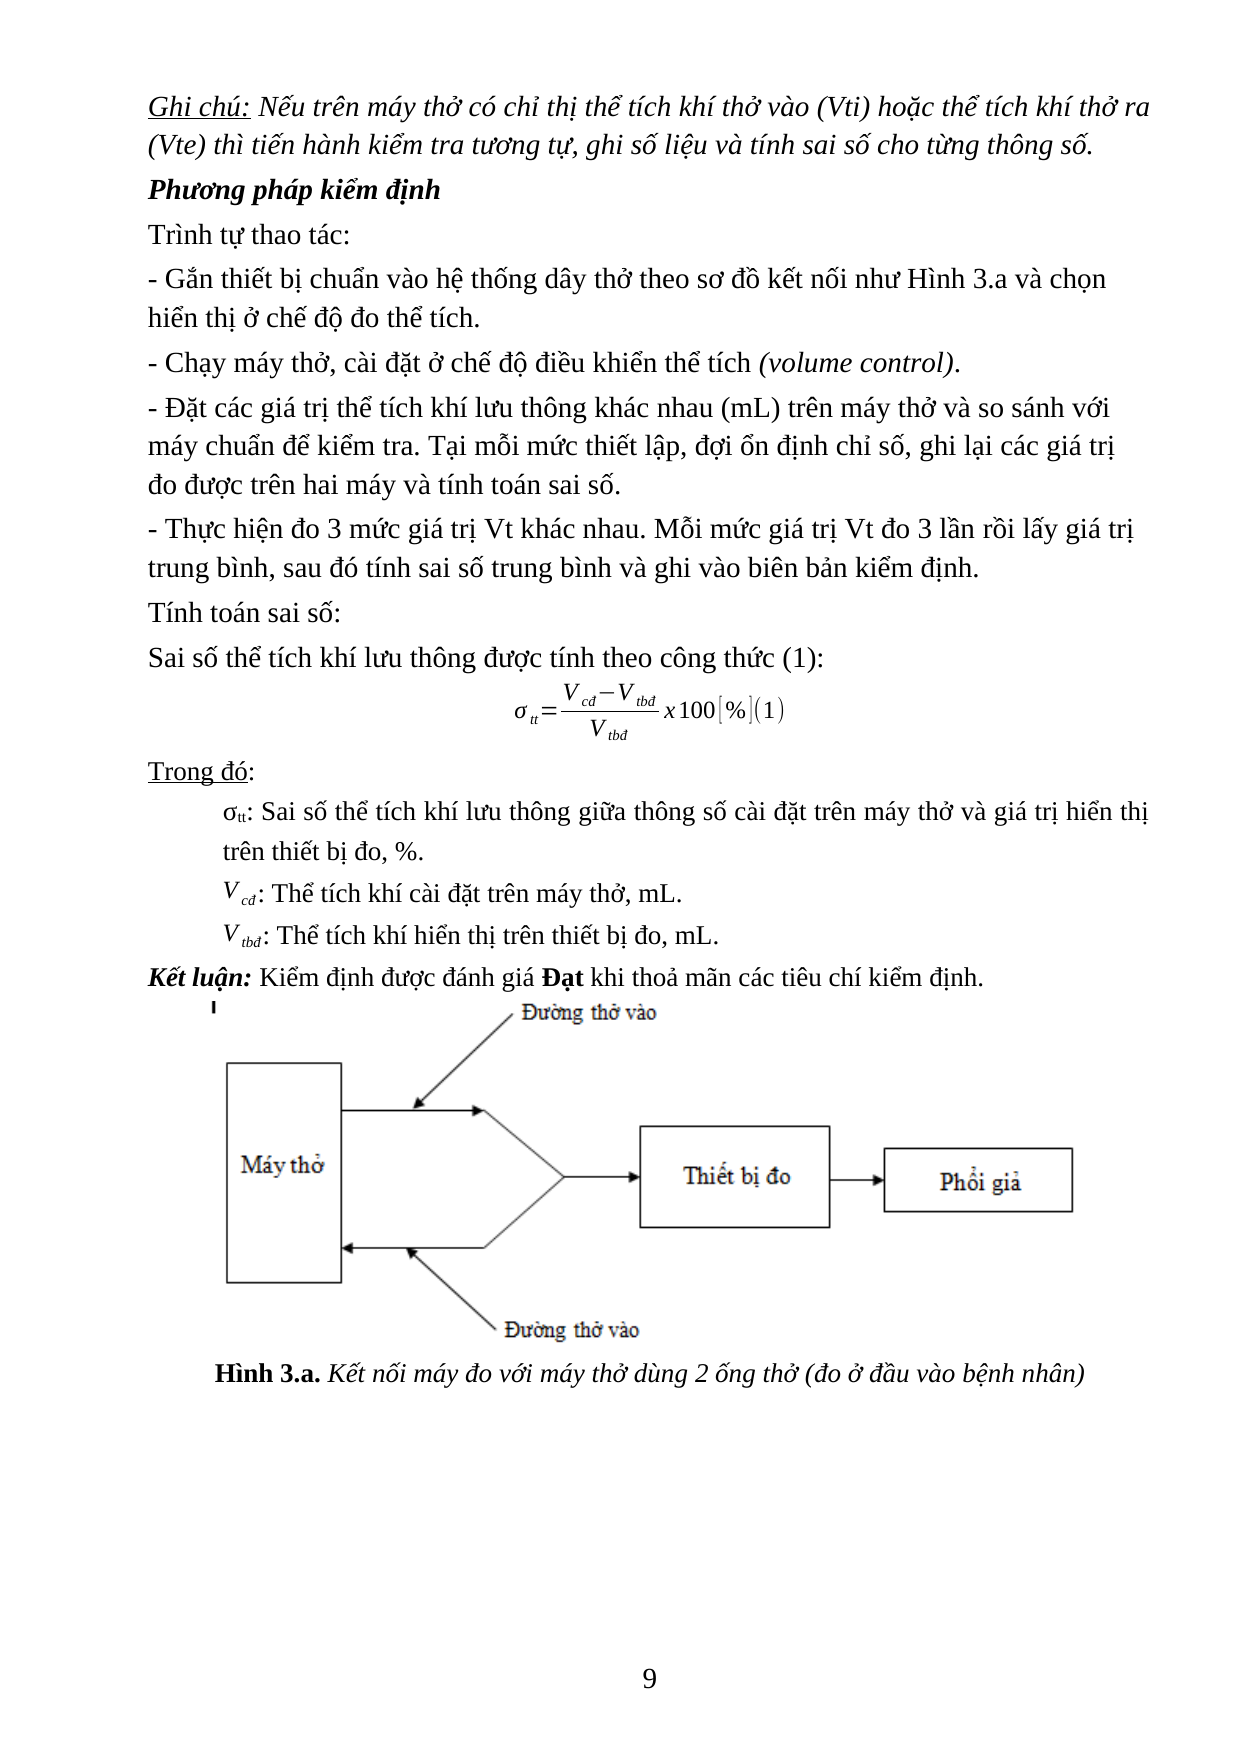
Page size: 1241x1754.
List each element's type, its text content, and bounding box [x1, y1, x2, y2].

text - Đặt các giá trị thể tích khí lưu thông khác nhau (mL) trên máy thở và so sánh với máy chuẩn để kiểm tra. Tại mỗi mức thiết lập, đợi ổn định chỉ số, ghi lại các giá trị đo được trên hai máy và tính toán sai số. [148, 390, 1152, 500]
text - Thực hiện đo 3 mức giá trị Vt khác nhau. Mỗi mức giá trị Vt đo 3 lần rồi lấy giá trị trung bình, sau đó tính sai số trung bình và ghi vào biên bản kiểm định. [148, 512, 1152, 584]
text Phương pháp kiểm định [148, 172, 1152, 206]
text : Thể tích khí cài đặt trên máy thở, mL. [223, 876, 1152, 909]
text - Chạy máy thở, cài đặt ở chế độ điều khiển thể tích (volume control). [148, 345, 1152, 378]
text Hình 3.a. Kết nối máy đo với máy thở dùng 2 ống thở (đo ở đầu vào bệnh nhân) [148, 1357, 1152, 1388]
text Sai số thể tích khí lưu thông được tính theo công thức (1): [148, 640, 1152, 673]
picture [203, 1001, 1089, 1347]
text : Thể tích khí hiển thị trên thiết bị đo, mL. [223, 919, 1152, 952]
text Trình tự thao tác: [148, 217, 1152, 250]
text - Gắn thiết bị chuẩn vào hệ thống dây thở theo sơ đồ kết nối như Hình 3.a và chọn hiển thị ở chế độ đo thể tích. [148, 262, 1152, 334]
text Trong đó: [148, 754, 1152, 786]
text σtt: Sai số thể tích khí lưu thông giữa thông số cài đặt trên máy thở và giá trị hiển thị trên thiết bị đo, %. [223, 795, 1152, 867]
text Kết luận: Kiểm định được đánh giá Đạt khi thoả mãn các tiêu chí kiểm định. [148, 961, 1145, 993]
text Tính toán sai số: [148, 595, 1152, 628]
text Ghi chú: Nếu trên máy thở có chỉ thị thể tích khí thở vào (Vti) hoặc thể tích khí thở ra (Vte) thì tiến hành kiểm tra tương tự, ghi số liệu và tính sai số cho từng thông số. [148, 89, 1152, 161]
